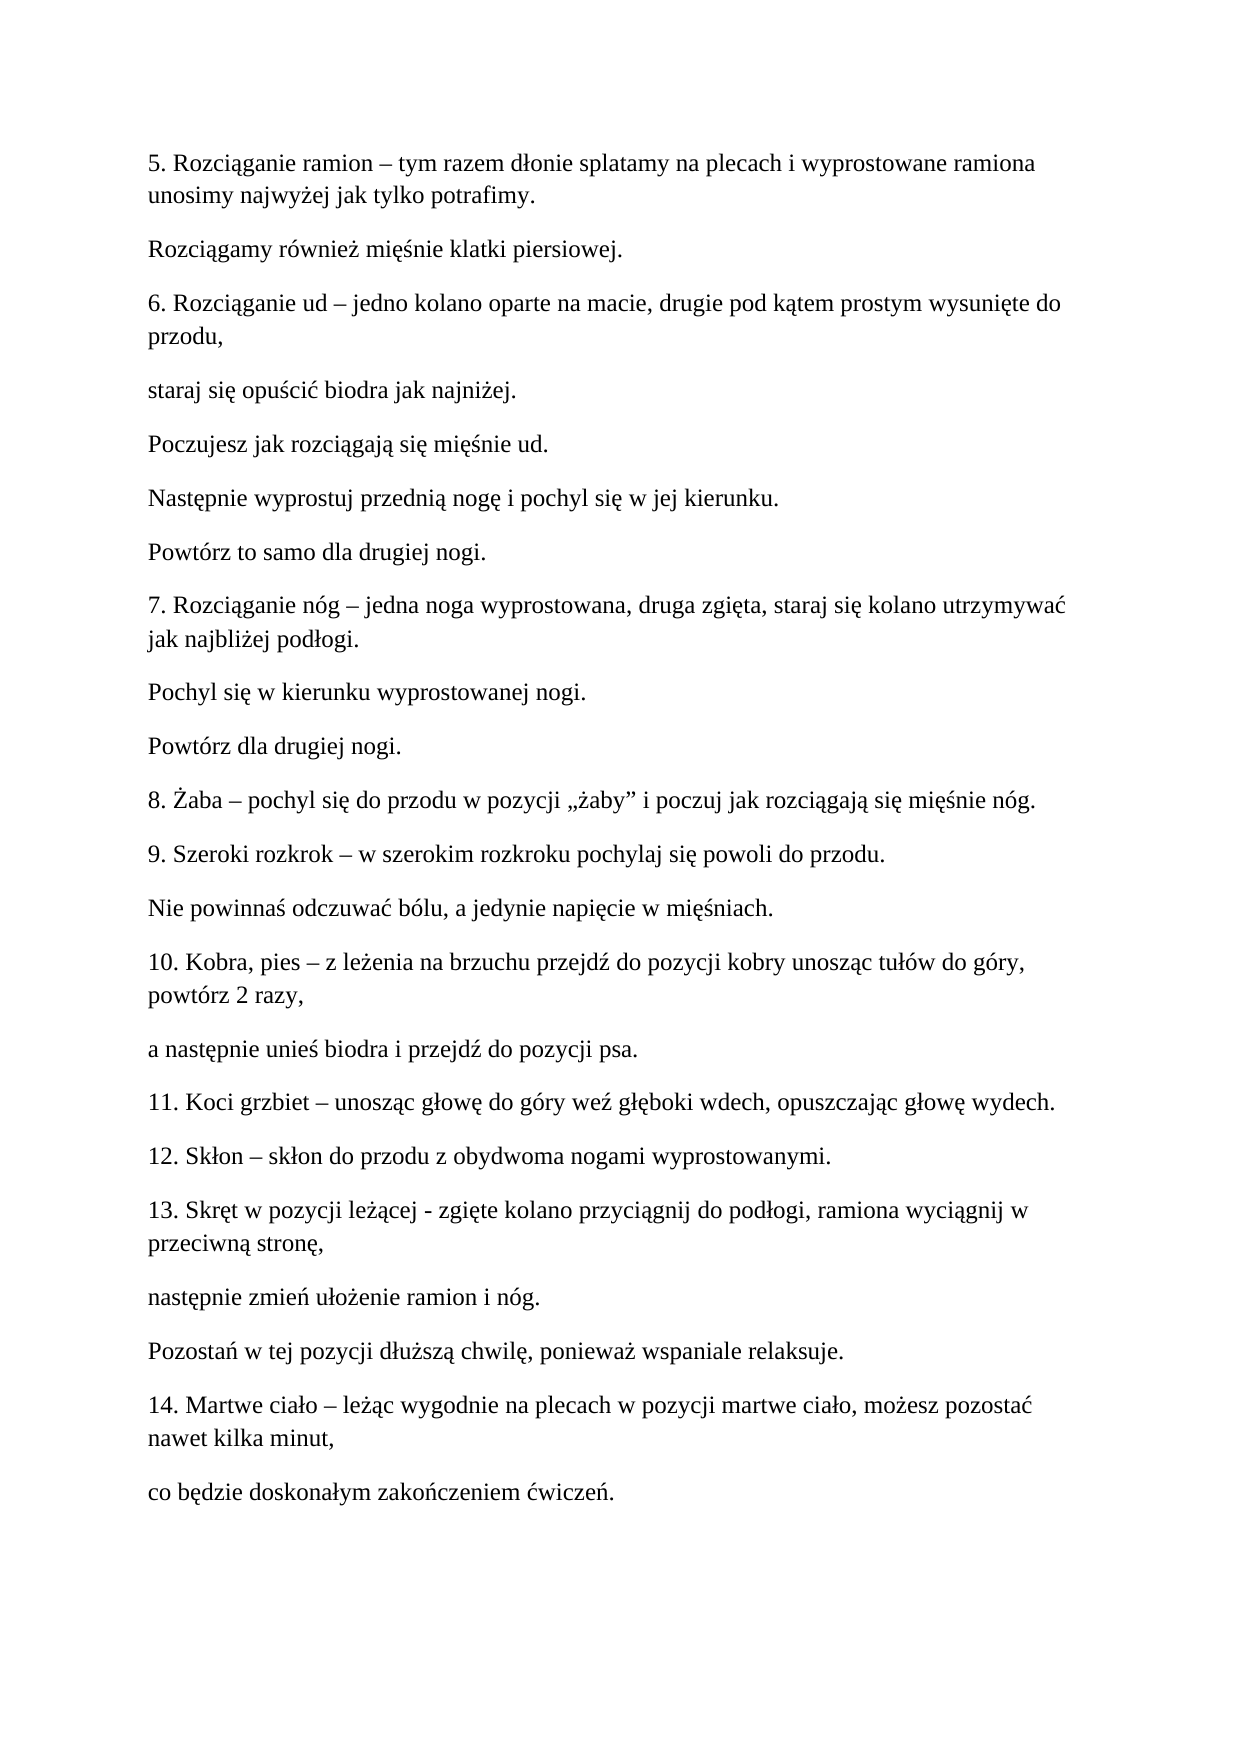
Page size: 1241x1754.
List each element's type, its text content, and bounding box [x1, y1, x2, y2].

text 6. Rozciąganie ud – jedno kolano oparte na macie, drugie pod kątem prostym wysunięte do przodu, [148, 288, 1093, 350]
text 8. Żaba – pochyl się do przodu w pozycji „żaby” i poczuj jak rozciągają się mięśnie nóg. [148, 785, 1093, 814]
text Pozostań w tej pozycji dłuższą chwilę, ponieważ wspaniale relaksuje. [148, 1336, 1093, 1365]
text 7. Rozciąganie nóg – jedna noga wyprostowana, druga zgięta, staraj się kolano utrzymywać jak najbliżej podłogi. [148, 591, 1093, 652]
text 12. Skłon – skłon do przodu z obydwoma nogami wyprostowanymi. [148, 1141, 1093, 1170]
text a następnie unieś biodra i przejdź do pozycji psa. [148, 1034, 1093, 1062]
text Rozciągamy również mięśnie klatki piersiowej. [148, 234, 1093, 263]
text 5. Rozciąganie ramion – tym razem dłonie splatamy na plecach i wyprostowane ramiona unosimy najwyżej jak tylko potrafimy. [148, 148, 1093, 209]
text co będzie doskonałym zakończeniem ćwiczeń. [148, 1477, 1093, 1505]
text Nie powinnaś odczuwać bólu, a jedynie napięcie w mięśniach. [148, 893, 1093, 922]
text Powtórz dla drugiej nogi. [148, 731, 1093, 760]
text Pochyl się w kierunku wyprostowanej nogi. [148, 677, 1093, 706]
text 14. Martwe ciało – leżąc wygodnie na plecach w pozycji martwe ciało, możesz pozostać nawet kilka minut, [148, 1390, 1093, 1452]
text 10. Kobra, pies – z leżenia na brzuchu przejdź do pozycji kobry unosząc tułów do góry, powtórz 2 razy, [148, 947, 1093, 1008]
text 9. Szeroki rozkrok – w szerokim rozkroku pochylaj się powoli do przodu. [148, 839, 1093, 868]
text następnie zmień ułożenie ramion i nóg. [148, 1282, 1093, 1311]
text 11. Koci grzbiet – unosząc głowę do góry weź głęboki wdech, opuszczając głowę wydech. [148, 1087, 1093, 1116]
text Poczujesz jak rozciągają się mięśnie ud. [148, 429, 1093, 458]
text 13. Skręt w pozycji leżącej - zgięte kolano przyciągnij do podłogi, ramiona wyciągnij w przeciwną stronę, [148, 1195, 1093, 1257]
text Następnie wyprostuj przednią nogę i pochyl się w jej kierunku. [148, 483, 1093, 512]
text staraj się opuścić biodra jak najniżej. [148, 375, 1093, 404]
text Powtórz to samo dla drugiej nogi. [148, 537, 1093, 566]
